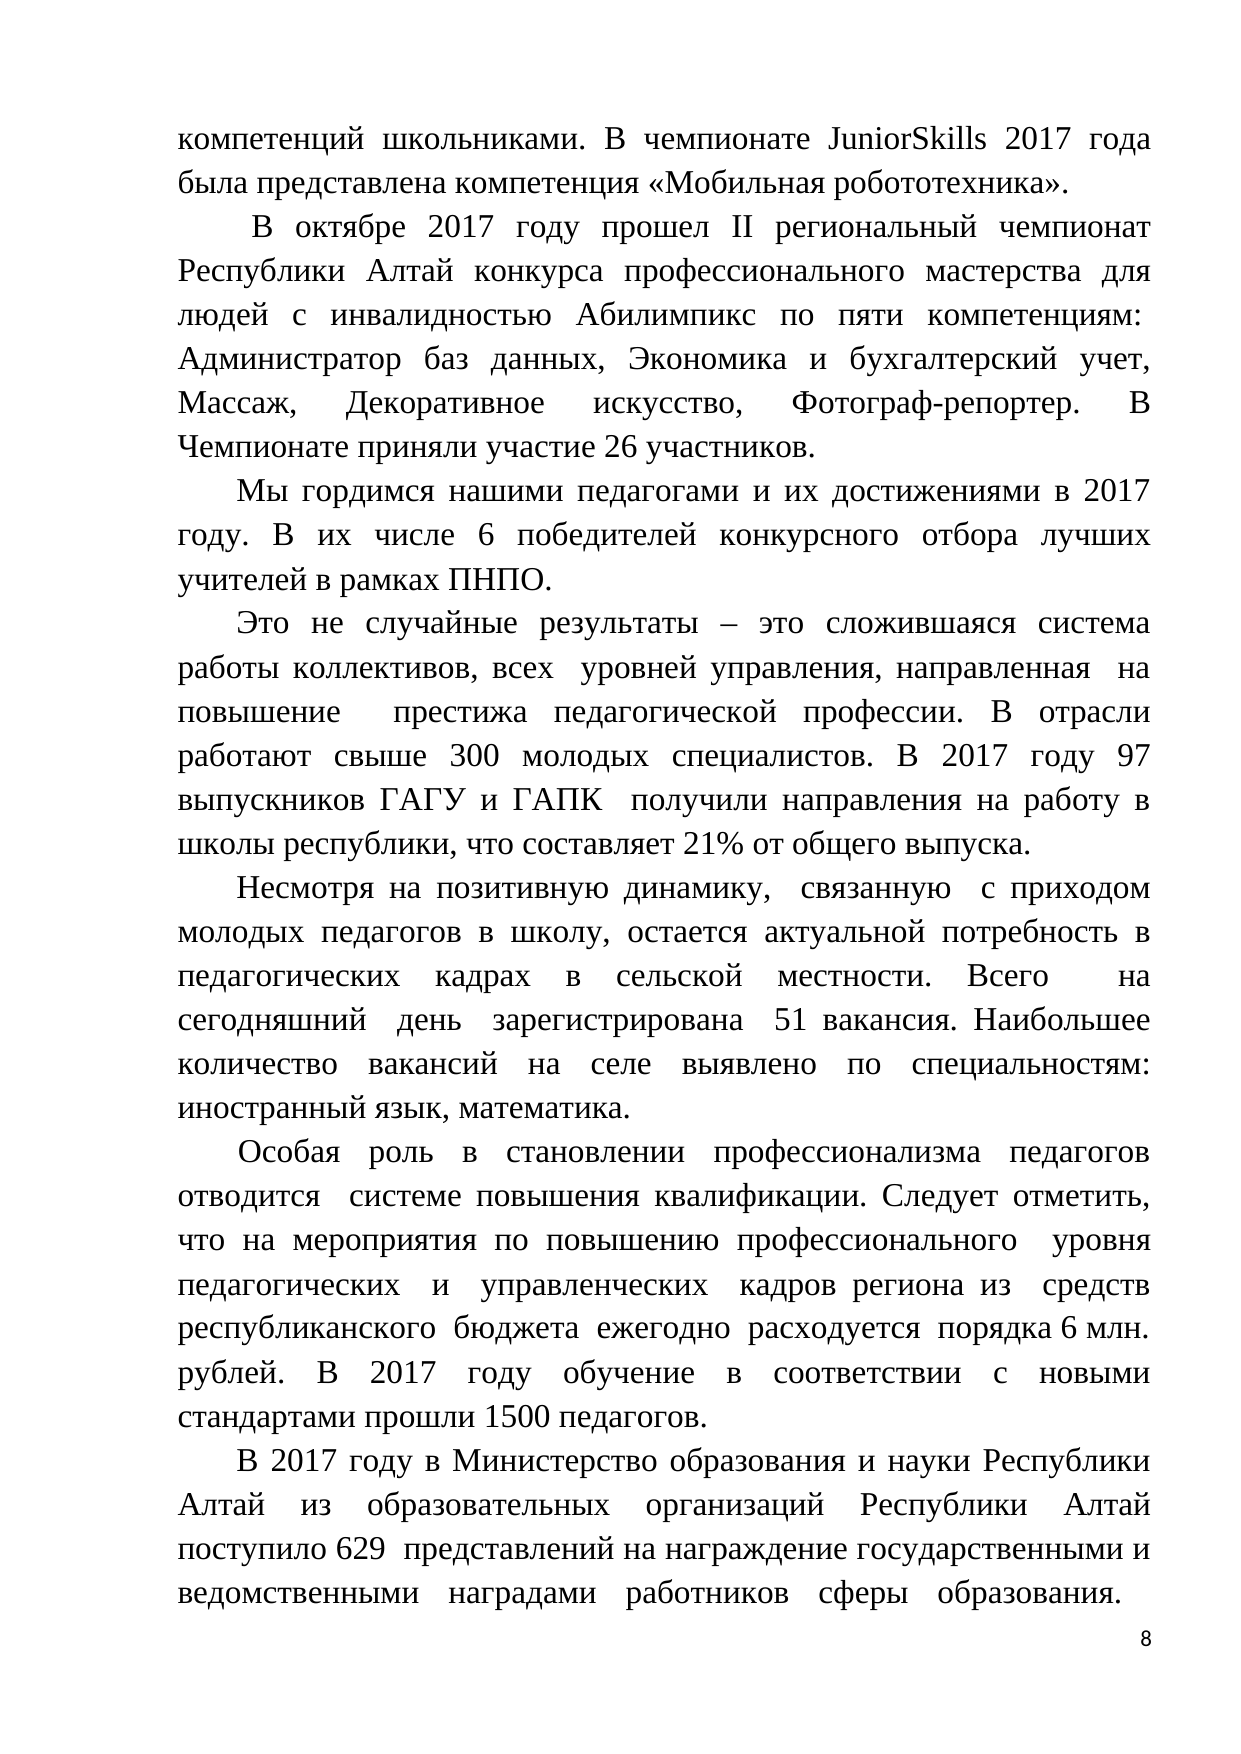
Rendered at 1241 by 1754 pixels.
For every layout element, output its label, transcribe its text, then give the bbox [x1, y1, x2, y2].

text Это не случайные результаты – это сложившаяся система работы коллективов, всех уровней управления, направленная на повышение престижа педагогической профессии. В отрасли работают свыше 300 молодых специалистов. В 2017 году 97 выпускников ГАГУ и ГАПК получили направления на работу в школы республики, что составляет 21% от общего выпуска. [177, 603, 1152, 861]
text Несмотря на позитивную динамику, связанную с приходом молодых педагогов в школу, остается актуальной потребность в педагогических кадрах в сельской местности. Всего на сегодняшний день зарегистрирована 51 вакансия. Наибольшее количество вакансий на селе выявлено по специальностям: иностранный язык, математика. [177, 867, 1152, 1126]
text В октябре 2017 году прошел II региональный чемпионат Республики Алтай конкурса профессионального мастерства для людей с инвалидностью Абилимпикс по пяти компетенциям: Администратор баз данных, Экономика и бухгалтерский учет, Массаж, Декоративное искусство, Фотограф-репортер. В Чемпионате приняли участие 26 участников. [177, 206, 1152, 465]
text Мы гордимся нашими педагогами и их достижениями в 2017 году. В их числе 6 победителей конкурсного отбора лучших учителей в рамках ПНПО. [177, 471, 1152, 597]
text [177, 118, 1152, 201]
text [177, 1440, 1152, 1611]
text Особая роль в становлении профессионализма педагогов отводится системе повышения квалификации. Следует отметить, что на мероприятия по повышению профессионального уровня педагогических и управленческих кадров региона из средств республиканского бюджета ежегодно расходуется порядка 6 млн. рублей. В 2017 году обучение в соответствии с новыми стандартами прошли 1500 педагогов. [177, 1132, 1152, 1434]
